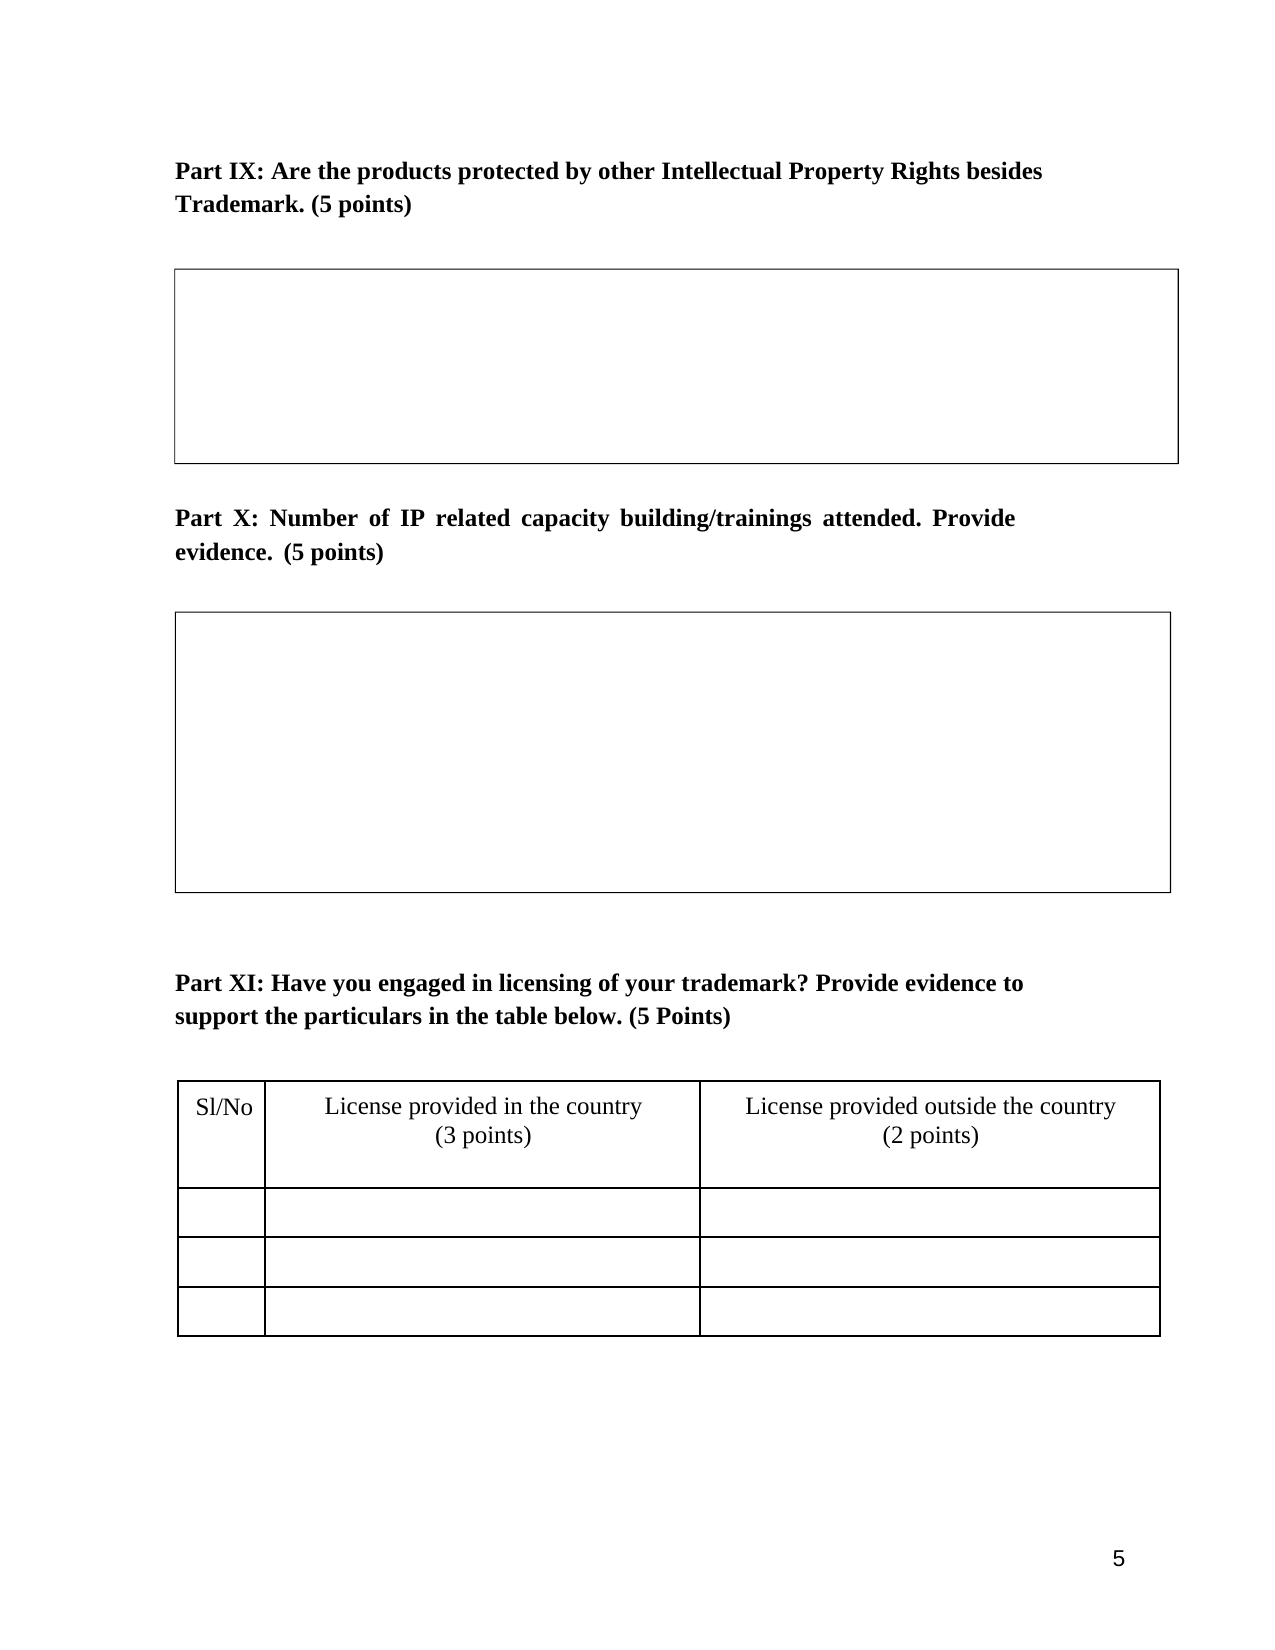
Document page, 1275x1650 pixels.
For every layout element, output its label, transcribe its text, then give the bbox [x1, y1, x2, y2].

table_cell [179, 1288, 264, 1335]
table_header Sl/No [179, 1082, 264, 1187]
table_cell [701, 1288, 1159, 1335]
table_cell [266, 1238, 699, 1286]
table_cell [701, 1189, 1159, 1236]
table_header License provided outside the country (2 points) [701, 1082, 1159, 1187]
table_cell [179, 1238, 264, 1286]
table_cell [701, 1238, 1159, 1286]
table_header License provided in the country (3 points) [266, 1082, 699, 1187]
table_cell [179, 1189, 264, 1236]
text Part IX: Are the products protected by other Intellectual Property Rights besides Trademark. (5 points) [175, 156, 1096, 218]
text Part X: Number of IP related capacity building/trainings attended. Provide evidence. (5 points) [175, 503, 1096, 565]
text Part XI: Have you engaged in licensing of your trademark? Provide evidence to support the particulars in the table below. (5 Points) [175, 968, 1092, 1030]
table_cell [266, 1288, 699, 1335]
table_cell [266, 1189, 699, 1236]
